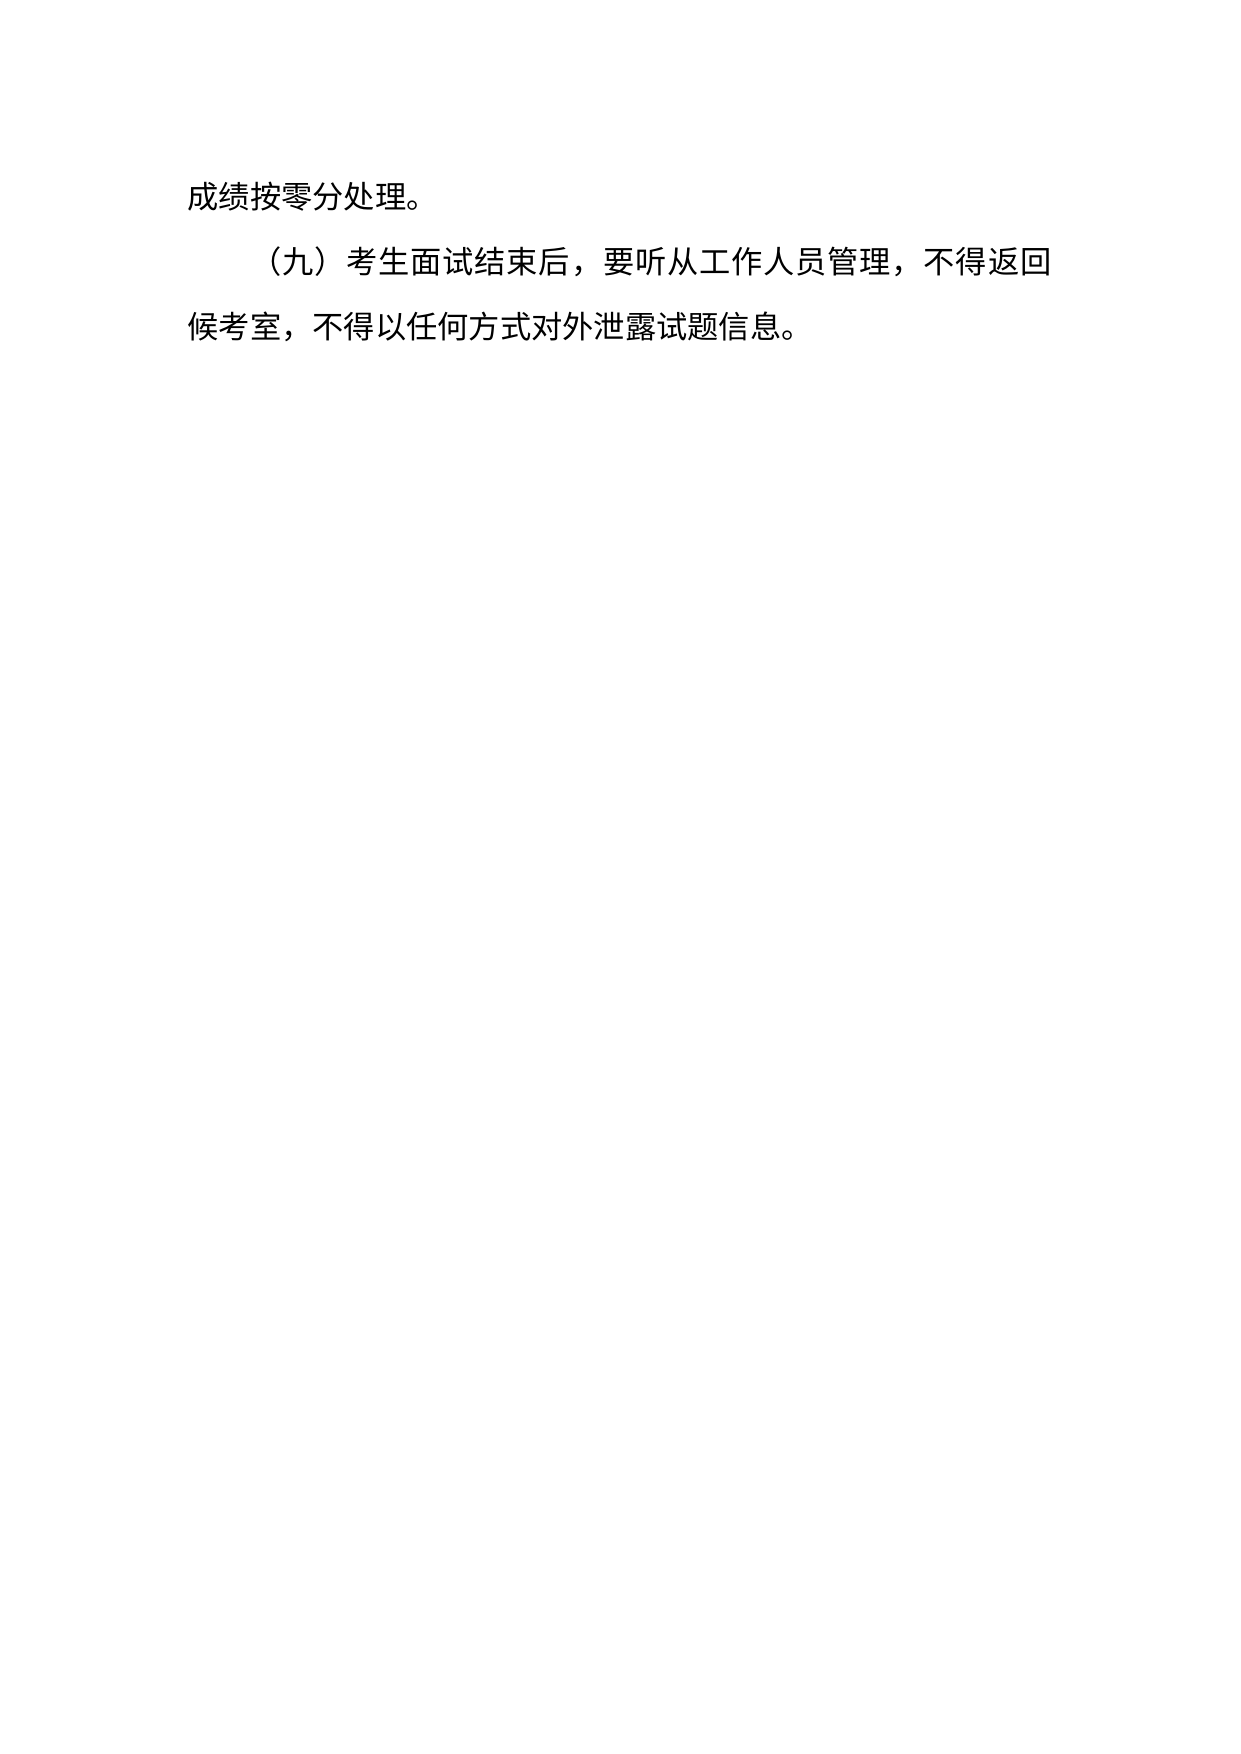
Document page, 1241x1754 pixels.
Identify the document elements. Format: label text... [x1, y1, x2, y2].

text （九）考生面试结束后，要听从工作人员管理，不得返回候考室，不得以任何方式对外泄露试题信息。 [187, 227, 1053, 357]
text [187, 162, 1053, 227]
